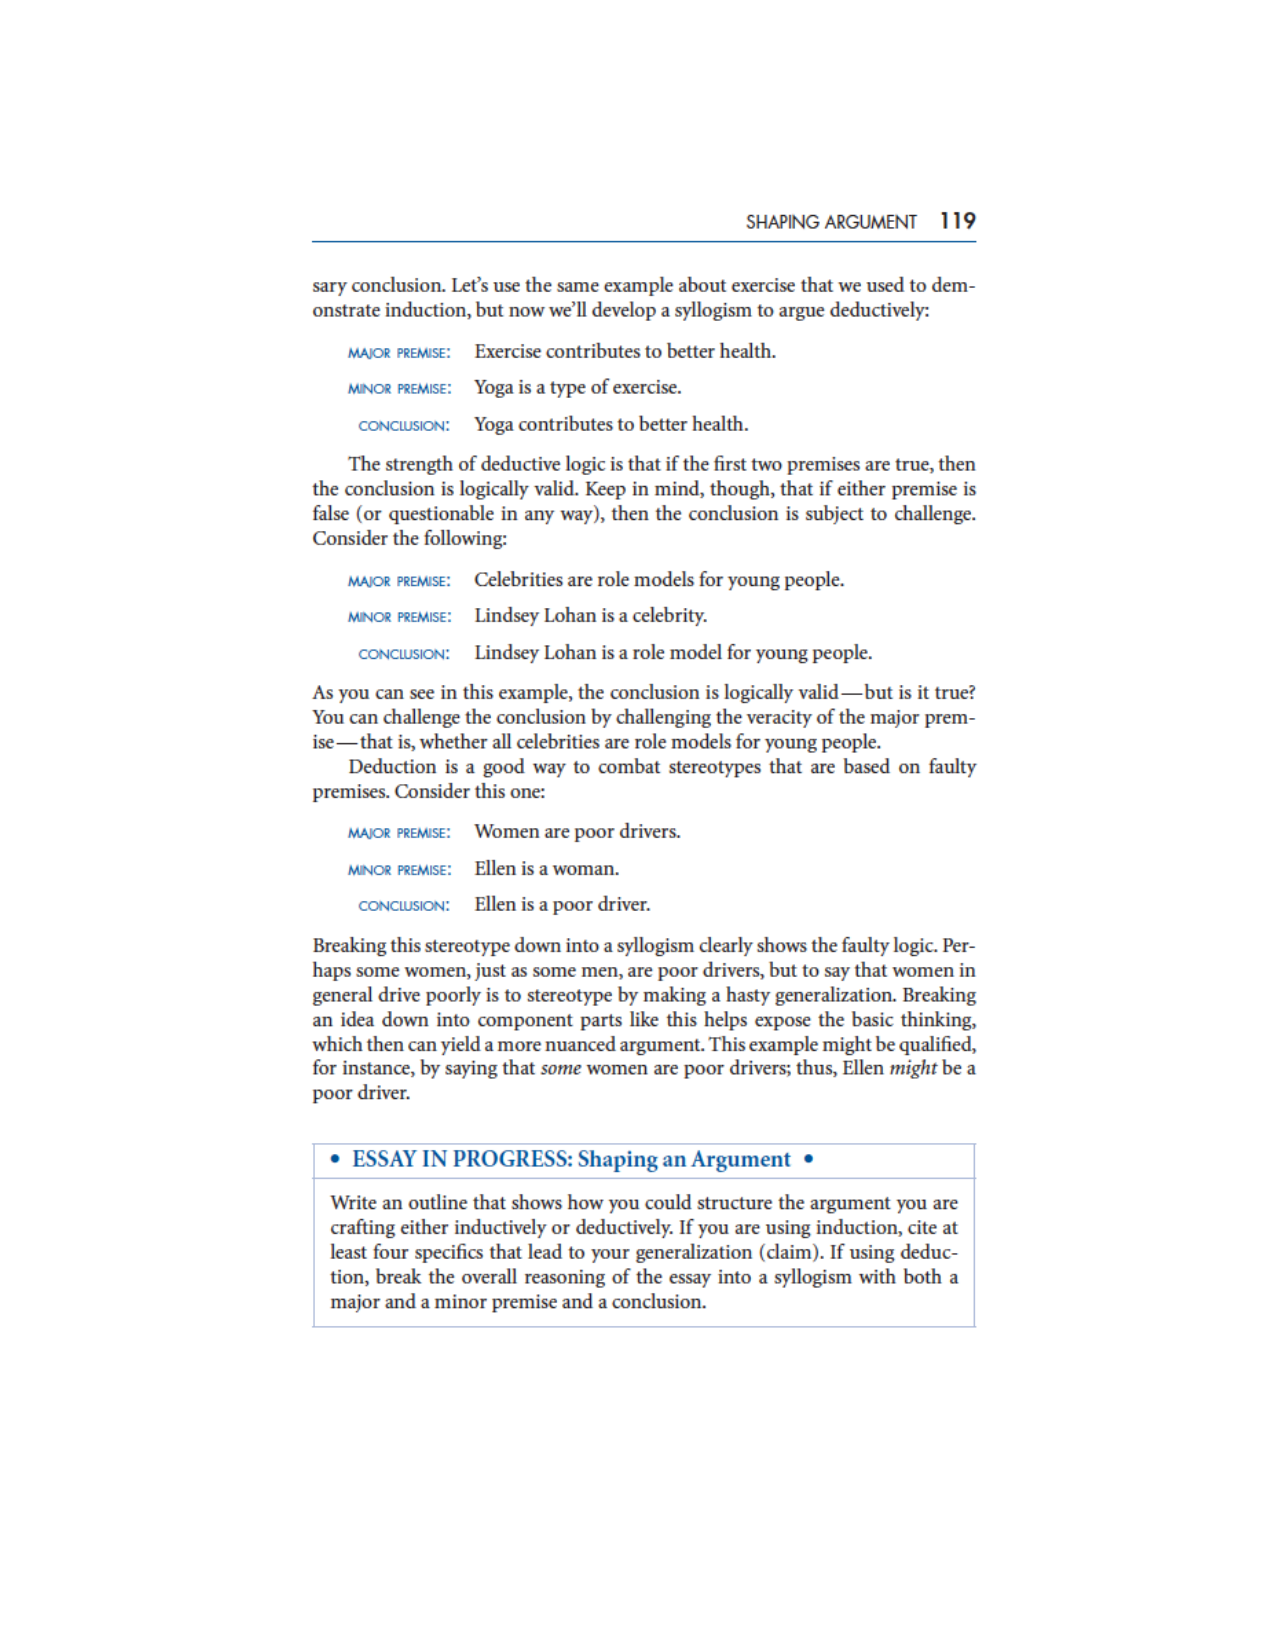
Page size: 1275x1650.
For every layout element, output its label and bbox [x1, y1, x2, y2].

picture [187, 150, 1088, 1435]
